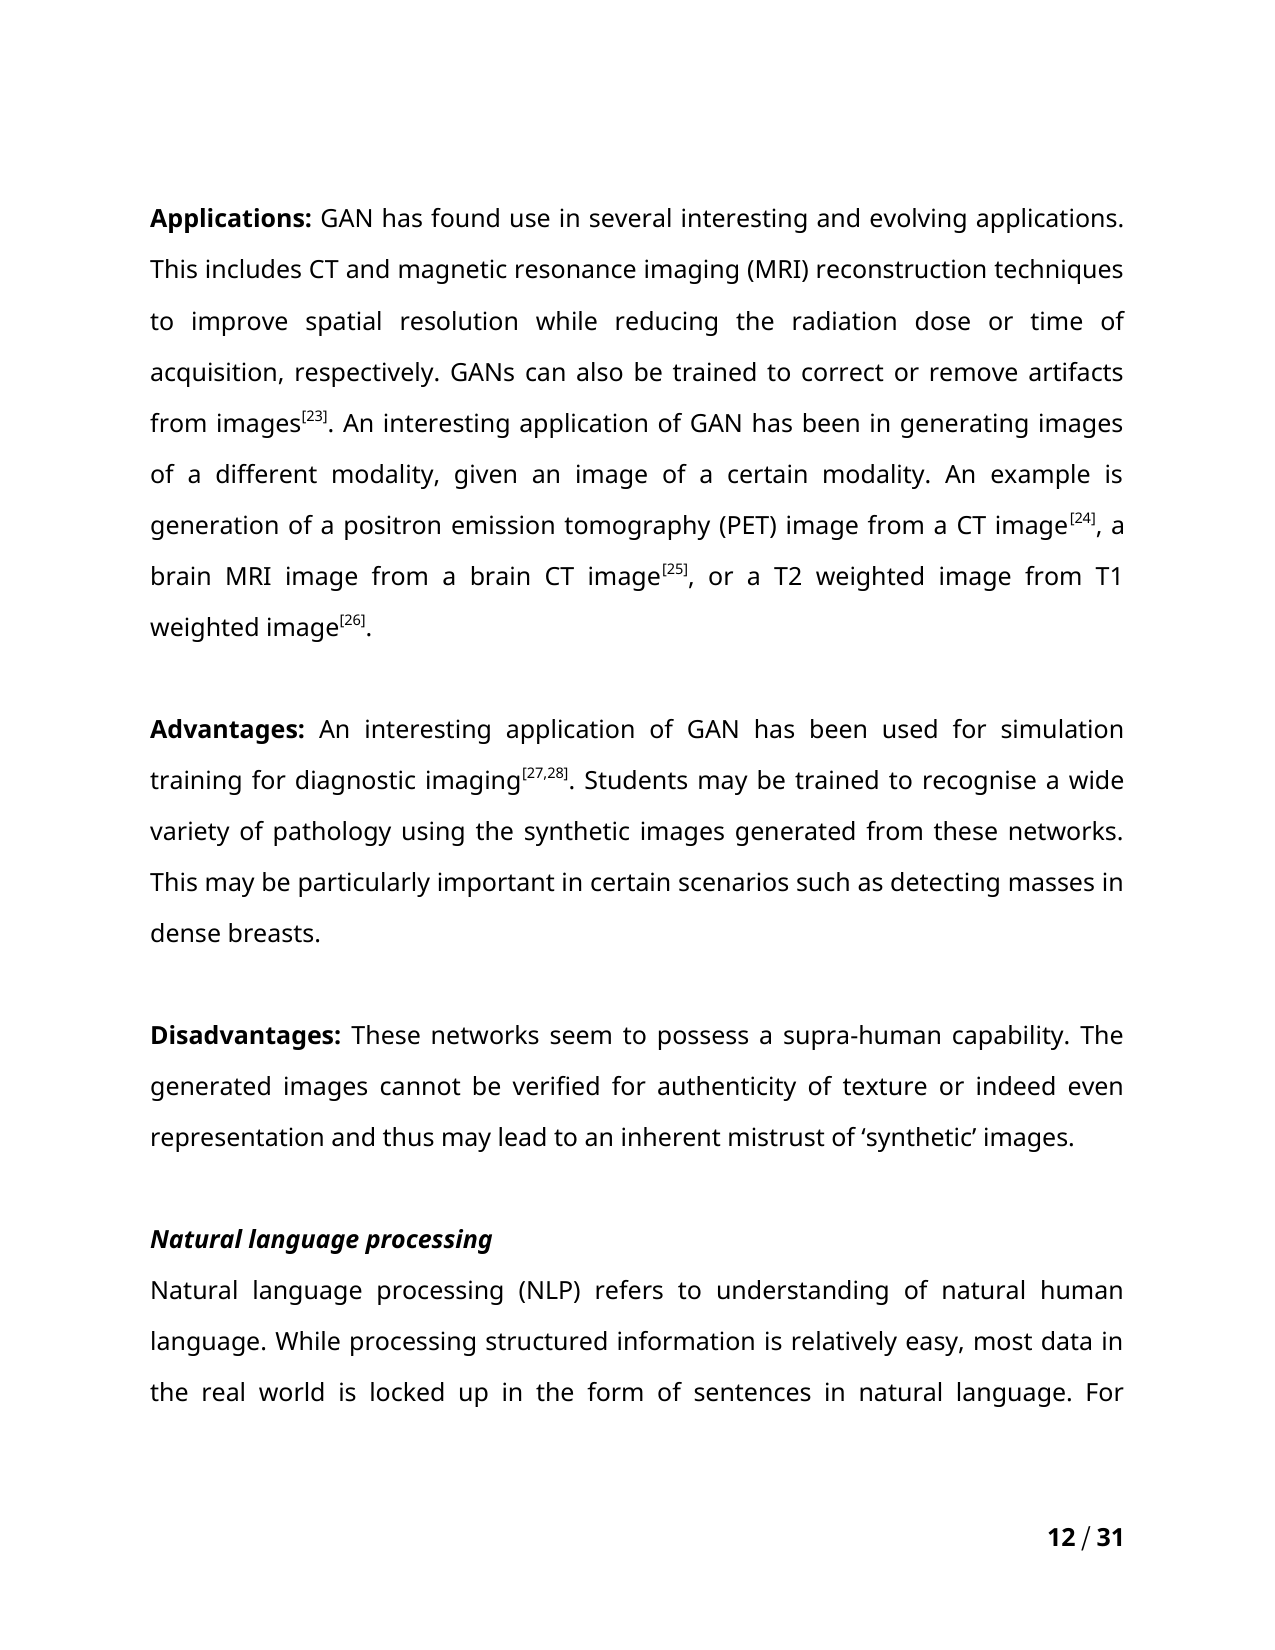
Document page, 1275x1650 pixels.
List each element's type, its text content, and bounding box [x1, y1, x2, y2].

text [150, 1273, 1125, 1409]
text Applications: GAN has found use in several interesting and evolving applications. This includes CT and magnetic resonance imaging (MRI) reconstruction techniques to improve spatial resolution while reducing the radiation dose or time of acquisition, respectively. GANs can also be trained to correct or remove artifacts from images[23]. An interesting application of GAN has been in generating images of a different modality, given an image of a certain modality. An example is generation of a positron emission tomography (PET) image from a CT image[24], a brain MRI image from a brain CT image[25], or a T2 weighted image from T1 weighted image[26]. [150, 201, 1125, 643]
text Natural language processing [150, 1222, 1125, 1256]
text Advantages: An interesting application of GAN has been used for simulation training for diagnostic imaging[27,28]. Students may be trained to recognise a wide variety of pathology using the synthetic images generated from these networks. This may be particularly important in certain scenarios such as detecting masses in dense breasts. [150, 711, 1125, 950]
text Disadvantages: These networks seem to possess a supra-human capability. The generated images cannot be verified for authenticity of texture or indeed even representation and thus may lead to an inherent mistrust of ‘synthetic’ images. [150, 1018, 1125, 1154]
